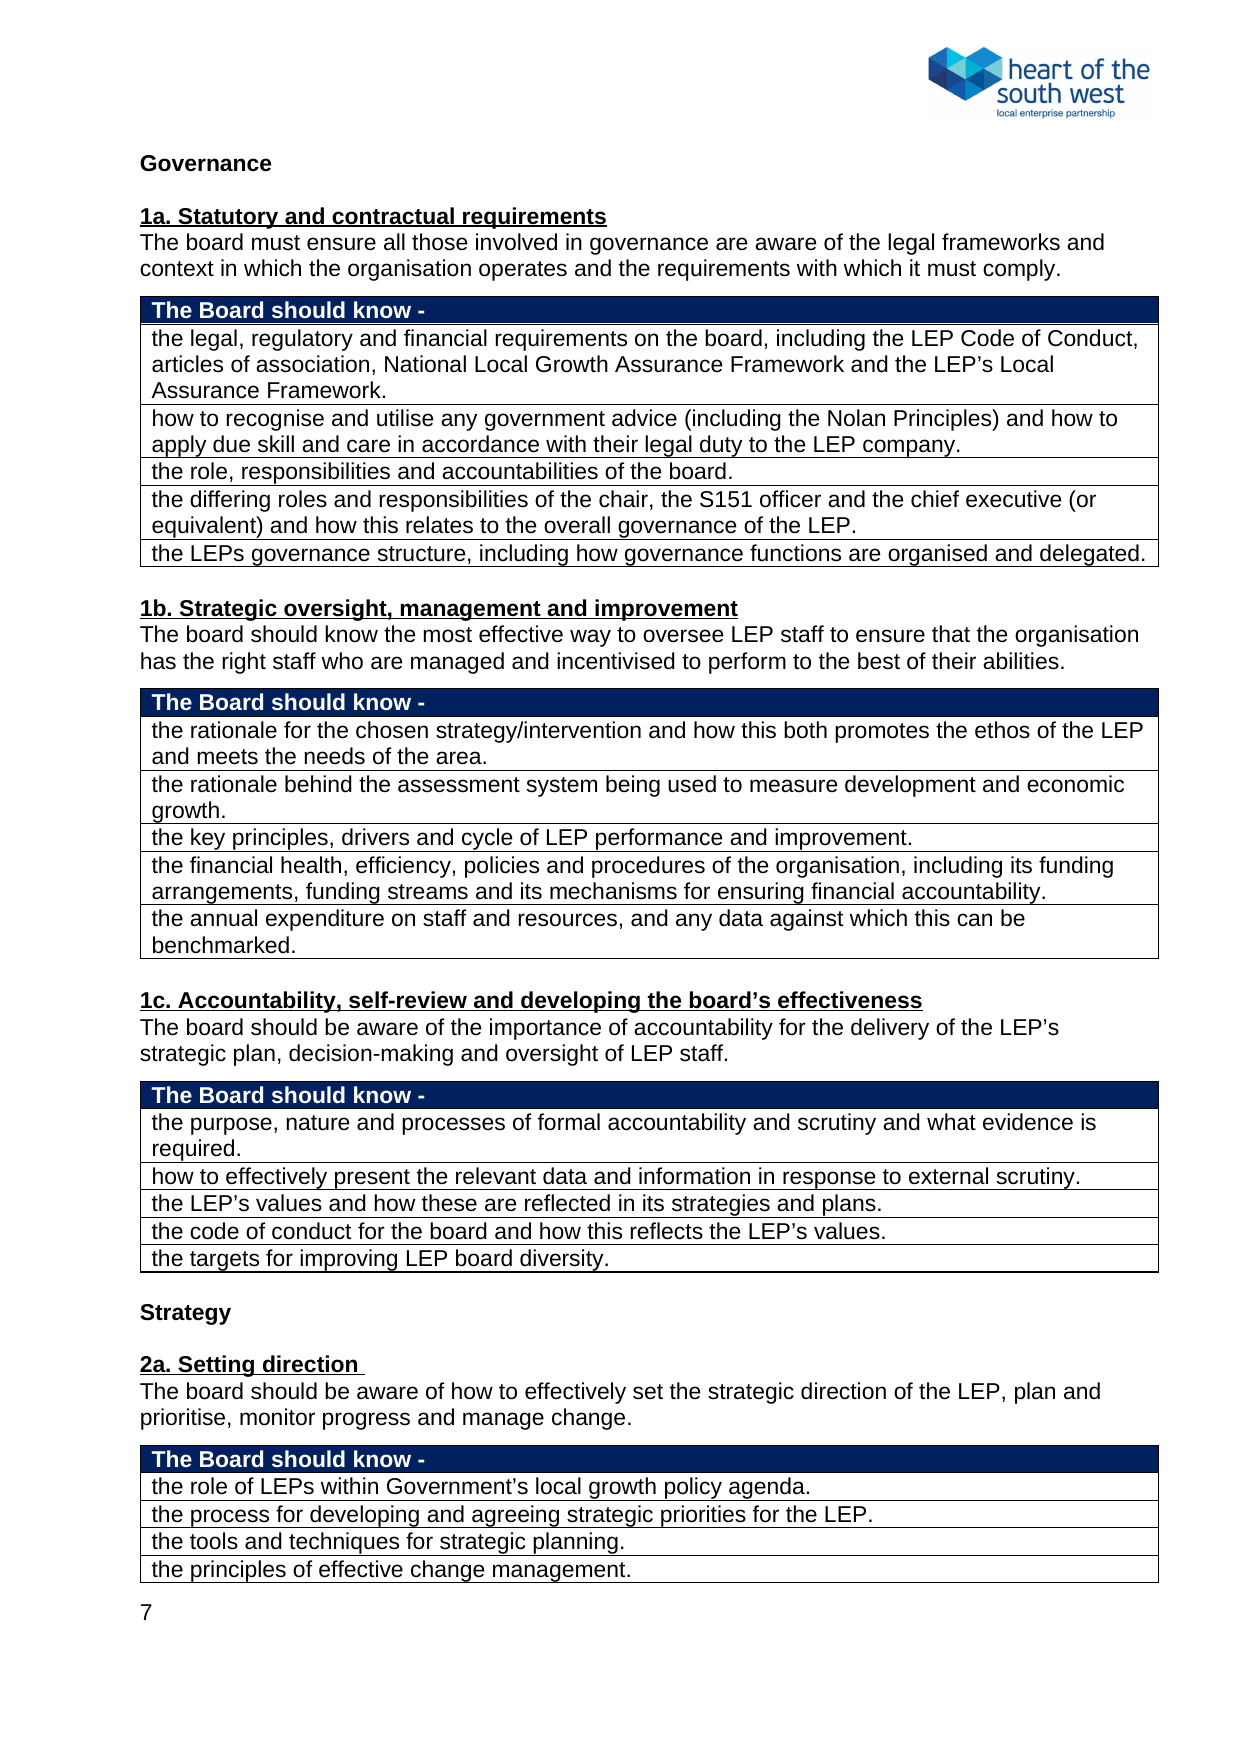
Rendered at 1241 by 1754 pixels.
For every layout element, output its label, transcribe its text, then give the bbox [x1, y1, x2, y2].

table_cell the tools and techniques for strategic planning. [141, 1528, 1158, 1554]
table_cell the legal, regulatory and financial requirements on the board, including the LEP Code of Conduct, articles of association, National Local Growth Assurance Framework and the LEP’s Local Assurance Framework. [141, 325, 1158, 403]
table_cell the rationale behind the assessment system being used to measure development and economic growth. [141, 771, 1158, 823]
table_cell the role of LEPs within Government’s local growth policy agenda. [141, 1473, 1158, 1500]
table_cell the targets for improving LEP board diversity. [141, 1245, 1158, 1271]
subtitle Governance [139, 150, 1151, 176]
table_cell the annual expenditure on staff and resources, and any data against which this can be benchmarked. [141, 905, 1158, 958]
table_header The Board should know - [141, 297, 1158, 323]
text 1c. Accountability, self-review and developing the board’s effectiveness [139, 987, 1151, 1013]
text The board must ensure all those involved in governance are aware of the legal frameworks and context in which the organisation operates and the requirements with which it must comply. [139, 229, 1151, 282]
table_cell the rationale for the chosen strategy/intervention and how this both promotes the ethos of the LEP and meets the needs of the area. [141, 717, 1158, 769]
table_cell the financial health, efficiency, policies and procedures of the organisation, including its funding arrangements, funding streams and its mechanisms for ensuring financial accountability. [141, 852, 1158, 904]
table_cell the LEP’s values and how these are reflected in its strategies and plans. [141, 1190, 1158, 1217]
table_cell how to effectively present the relevant data and information in response to external scrutiny. [141, 1163, 1158, 1189]
table_cell the key principles, drivers and cycle of LEP performance and improvement. [141, 824, 1158, 851]
table_cell how to recognise and utilise any government advice (including the Nolan Principles) and how to apply due skill and care in accordance with their legal duty to the LEP company. [141, 405, 1158, 457]
table_header The Board should know - [141, 1446, 1158, 1472]
text The board should know the most effective way to oversee LEP staff to ensure that the organisation has the right staff who are managed and incentivised to perform to the best of their abilities. [139, 621, 1151, 674]
text The board should be aware of how to effectively set the strategic direction of the LEP, plan and prioritise, monitor progress and manage change. [139, 1378, 1151, 1431]
text 1b. Strategic oversight, management and improvement [139, 595, 1151, 621]
table_header The Board should know - [141, 1082, 1158, 1108]
text 2a. Setting direction [139, 1351, 1151, 1378]
text 1a. Statutory and contractual requirements [139, 203, 1151, 229]
table_cell the role, responsibilities and accountabilities of the board. [141, 458, 1158, 485]
text The board should be aware of the importance of accountability for the delivery of the LEP’s strategic plan, decision-making and oversight of LEP staff. [139, 1013, 1151, 1066]
table_cell the purpose, nature and processes of formal accountability and scrutiny and what evidence is required. [141, 1109, 1158, 1162]
table_cell the LEPs governance structure, including how governance functions are organised and delegated. [141, 540, 1158, 566]
table_cell the principles of effective change management. [141, 1556, 1158, 1582]
table_cell the differing roles and responsibilities of the chair, the S151 officer and the chief executive (or equivalent) and how this relates to the overall governance of the LEP. [141, 486, 1158, 538]
subtitle Strategy [139, 1299, 1151, 1325]
table_cell the code of conduct for the board and how this reflects the LEP’s values. [141, 1218, 1158, 1244]
table_cell the process for developing and agreeing strategic priorities for the LEP. [141, 1501, 1158, 1527]
picture [926, 44, 1152, 120]
table_header The Board should know - [141, 689, 1158, 716]
